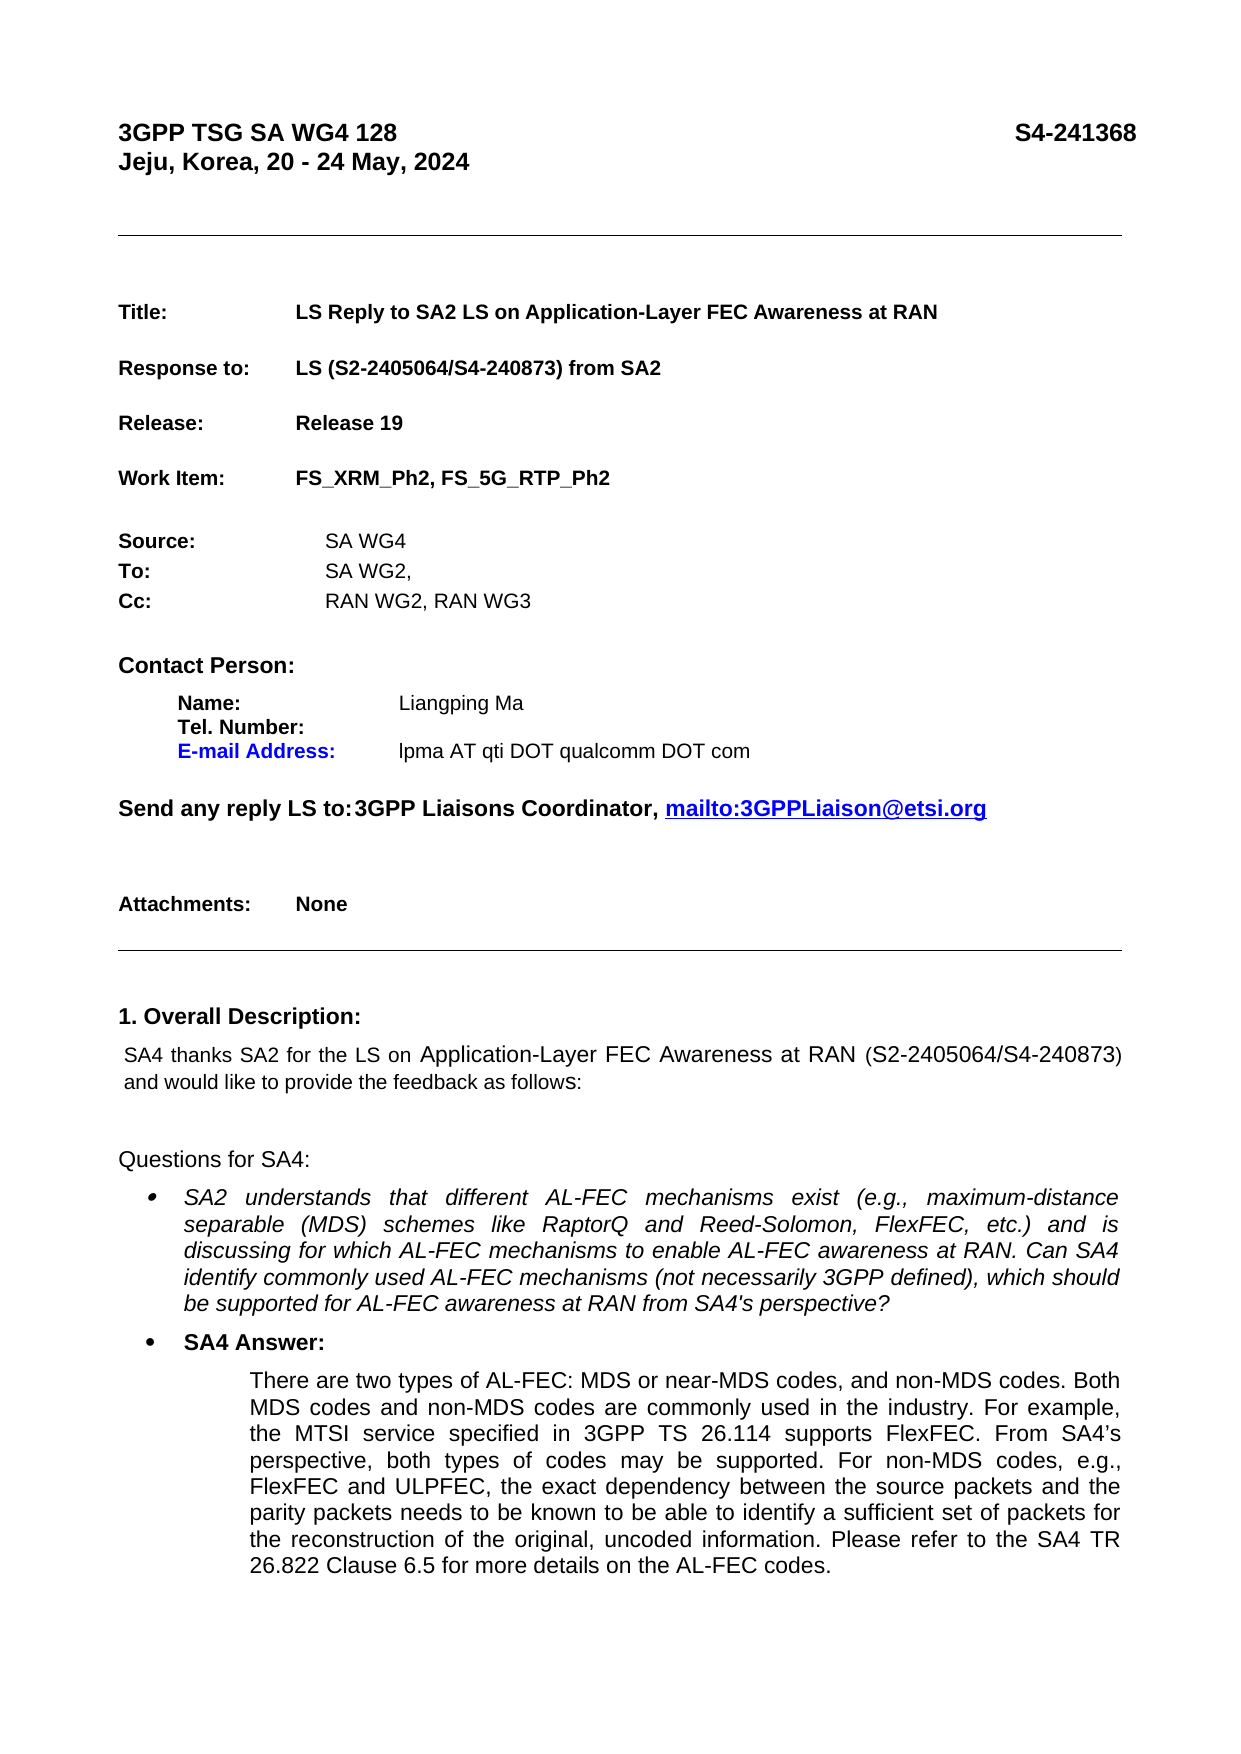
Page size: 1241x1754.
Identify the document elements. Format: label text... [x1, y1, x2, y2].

title Response to: LS (S2-2405064/S4-240873) from SA2 [118, 355, 1122, 379]
text 1. Overall Description: [118, 1003, 1122, 1029]
title Work Item: FS_XRM_Ph2, FS_5G_RTP_Ph2 [118, 466, 1122, 490]
text Source: SA WG4 [118, 528, 1122, 552]
list SA2 understands that different AL-FEC mechanisms exist (e.g., maximum-distance separable (MDS) schemes like RaptorQ and Reed-Solomon, FlexFEC, etc.) and is discussing for which AL-FEC mechanisms to enable AL-FEC awareness at RAN. Can SA4 identify commonly used AL-FEC mechanisms (not necessarily 3GPP defined), which should be supported for AL-FEC awareness at RAN from SA4's perspective? [146, 1184, 1122, 1316]
text 3GPP TSG SA WG4 128 S4-241368 [118, 118, 1122, 147]
text There are two types of AL-FEC: MDS or near-MDS codes, and non-MDS codes. Both MDS codes and non-MDS codes are commonly used in the industry. For example, the MTSI service specified in 3GPP TS 26.114 supports FlexFEC. From SA4’s perspective, both types of codes may be supported. For non-MDS codes, e.g., FlexFEC and ULPFEC, the exact dependency between the source packets and the parity packets needs to be known to be able to identify a sufficient set of packets for the reconstruction of the original, uncoded information. Please refer to the SA4 TR 26.822 Clause 6.5 for more details on the AL-FEC codes. [249, 1367, 1122, 1578]
list SA4 Answer: [146, 1329, 1122, 1355]
text E-mail Address: lpma AT qti DOT qualcomm DOT com [177, 738, 1122, 762]
text Questions for SA4: [118, 1146, 1122, 1172]
text Jeju, Korea, 20 - 24 May, 2024 [118, 147, 1122, 204]
title Title: LS Reply to SA2 LS on Application-Layer FEC Awareness at RAN [118, 300, 1122, 324]
text Tel. Number: [177, 714, 1122, 738]
text Contact Person: [118, 652, 1122, 678]
text Send any reply LS to: 3GPP Liaisons Coordinator, mailto:3GPPLiaison@etsi.org [118, 795, 1122, 821]
text SA4 thanks SA2 for the LS on Application-Layer FEC Awareness at RAN (S2-2405064/S4-240873) and would like to provide the feedback as follows: [124, 1041, 1122, 1094]
text To: SA WG2, [118, 559, 1122, 583]
text Cc: RAN WG2, RAN WG3 [118, 589, 1122, 613]
text Name: Liangping Ma [177, 691, 1122, 714]
title Attachments: None [118, 892, 1122, 916]
title Release: Release 19 [118, 411, 1122, 434]
